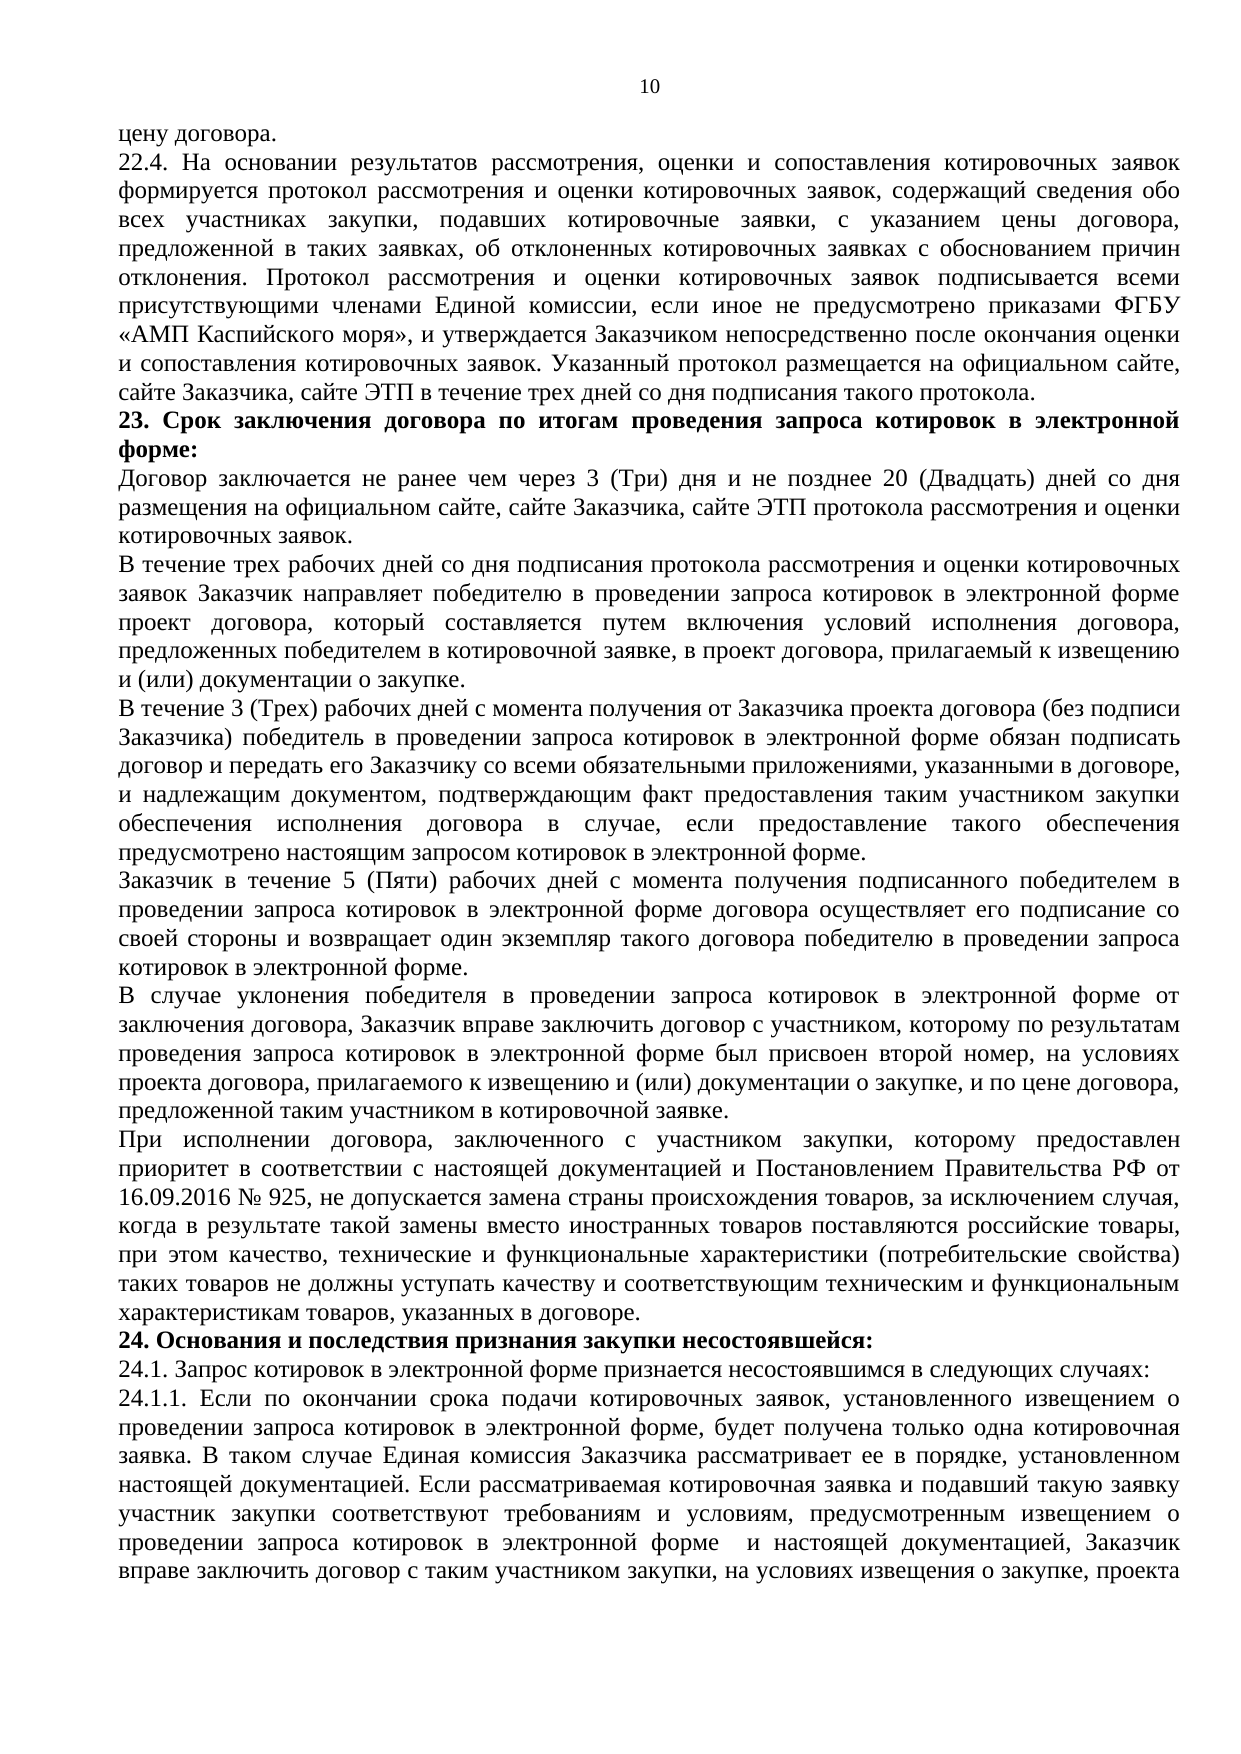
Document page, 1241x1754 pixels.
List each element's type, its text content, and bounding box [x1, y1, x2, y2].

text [118, 1383, 1181, 1584]
text Заказчик в течение 5 (Пяти) рабочих дней с момента получения подписанного победителем в проведении запроса котировок в электронной форме договора осуществляет его подписание со своей стороны и возвращает один экземпляр такого договора победителю в проведении запроса котировок в электронной форме. [118, 866, 1181, 981]
text В течение 3 (Трех) рабочих дней с момента получения от Заказчика проекта договора (без подписи Заказчика) победитель в проведении запроса котировок в электронной форме обязан подписать договор и передать его Заказчику со всеми обязательными приложениями, указанными в договоре, и надлежащим документом, подтверждающим факт предоставления таким участником закупки обеспечения исполнения договора в случае, если предоставление такого обеспечения предусмотрено настоящим запросом котировок в электронной форме. [118, 693, 1181, 866]
text Договор заключается не ранее чем через 3 (Три) дня и не позднее 20 (Двадцать) дней со дня размещения на официальном сайте, сайте Заказчика, сайте ЭТП протокола рассмотрения и оценки котировочных заявок. [118, 463, 1181, 549]
text В течение трех рабочих дней со дня подписания протокола рассмотрения и оценки котировочных заявок Заказчик направляет победителю в проведении запроса котировок в электронной форме проект договора, который составляется путем включения условий исполнения договора, предложенных победителем в котировочной заявке, в проект договора, прилагаемый к извещению и (или) документации о закупке. [118, 549, 1181, 693]
text 24.1. Запрос котировок в электронной форме признается несостоявшимся в следующих случаях: [118, 1354, 1181, 1383]
text При исполнении договора, заключенного с участником закупки, которому предоставлен приоритет в соответствии с настоящей документацией и Постановлением Правительства РФ от 16.09.2016 № 925, не допускается замена страны происхождения товаров, за исключением случая, когда в результате такой замены вместо иностранных товаров поставляются российские товары, при этом качество, технические и функциональные характеристики (потребительские свойства) таких товаров не должны уступать качеству и соответствующим техническим и функциональным характеристикам товаров, указанных в договоре. [118, 1124, 1181, 1326]
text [118, 118, 1181, 147]
text 22.4. На основании результатов рассмотрения, оценки и сопоставления котировочных заявок формируется протокол рассмотрения и оценки котировочных заявок, содержащий сведения обо всех участниках закупки, подавших котировочные заявки, с указанием цены договора, предложенной в таких заявках, об отклоненных котировочных заявках с обоснованием причин отклонения. Протокол рассмотрения и оценки котировочных заявок подписывается всеми присутствующими членами Единой комиссии, если иное не предусмотрено приказами ФГБУ «АМП Каспийского моря», и утверждается Заказчиком непосредственно после окончания оценки и сопоставления котировочных заявок. Указанный протокол размещается на официальном сайте, сайте Заказчика, сайте ЭТП в течение трех дней со дня подписания такого протокола. [118, 147, 1181, 406]
text 23. Срок заключения договора по итогам проведения запроса котировок в электронной форме: [118, 406, 1181, 463]
text 24. Основания и последствия признания закупки несостоявшейся: [118, 1326, 1181, 1354]
text В случае уклонения победителя в проведении запроса котировок в электронной форме от заключения договора, Заказчик вправе заключить договор с участником, которому по результатам проведения запроса котировок в электронной форме был присвоен второй номер, на условиях проекта договора, прилагаемого к извещению и (или) документации о закупке, и по цене договора, предложенной таким участником в котировочной заявке. [118, 981, 1181, 1124]
